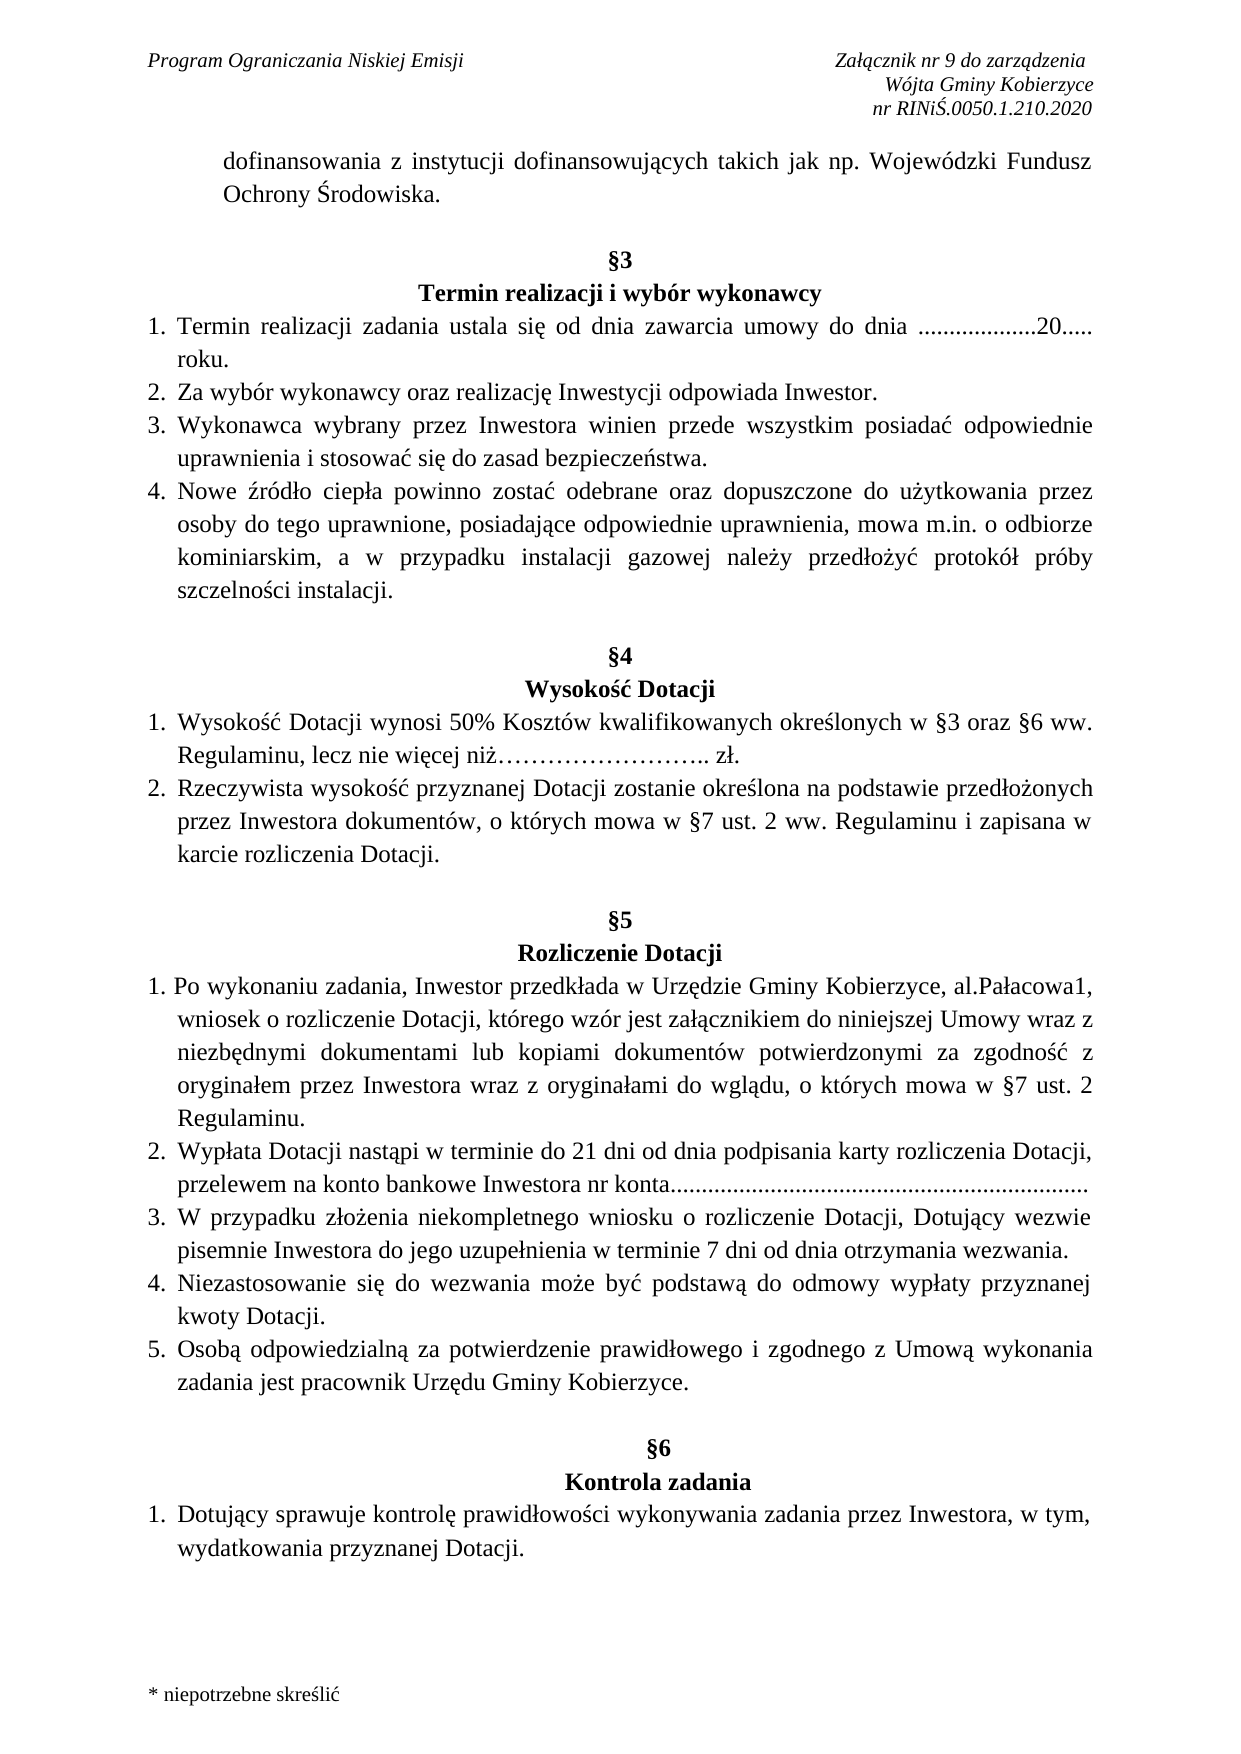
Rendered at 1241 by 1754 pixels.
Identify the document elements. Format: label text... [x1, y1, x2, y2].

text Termin realizacji i wybór wykonawcy [147, 278, 1092, 307]
list Niezastosowanie się do wezwania może być podstawą do odmowy wypłaty przyznanej kwoty Dotacji. [147, 1268, 1092, 1330]
list Dotujący sprawuje kontrolę prawidłowości wykonywania zadania przez Inwestora, w tym, wydatkowania przyznanej Dotacji. [147, 1499, 1092, 1561]
text §4 [147, 641, 1092, 670]
list Osobą odpowiedzialną za potwierdzenie prawidłowego i zgodnego z Umową wykonania zadania jest pracownik Urzędu Gminy Kobierzyce. [147, 1334, 1094, 1396]
text 1. Po wykonaniu zadania, Inwestor przedkłada w Urzędzie Gminy Kobierzyce, al.Pałacowa1, wniosek o rozliczenie Dotacji, którego wzór jest załącznikiem do niniejszej Umowy wraz z niezbędnymi dokumentami lub kopiami dokumentów potwierdzonymi za zgodność z oryginałem przez Inwestora wraz z oryginałami do wglądu, o których mowa w §7 ust. 2 Regulaminu. [147, 971, 1094, 1132]
text §6 [646, 1433, 1094, 1462]
list Za wybór wykonawcy oraz realizację Inwestycji odpowiada Inwestor. [147, 377, 1094, 406]
list W przypadku złożenia niekompletnego wniosku o rozliczenie Dotacji, Dotujący wezwie pisemnie Inwestora do jego uzupełnienia w terminie 7 dni od dnia otrzymania wezwania. [147, 1202, 1092, 1264]
text §5 [147, 905, 1092, 934]
list Wypłata Dotacji nastąpi w terminie do 21 dni od dnia podpisania karty rozliczenia Dotacji, przelewem na konto bankowe Inwestora nr konta................................................................... [147, 1136, 1094, 1198]
text Kontrola zadania [564, 1467, 1094, 1495]
text Rozliczenie Dotacji [147, 938, 1092, 967]
list Wysokość Dotacji wynosi 50% Kosztów kwalifikowanych określonych w §3 oraz §6 ww. Regulaminu, lecz nie więcej niż…………………….. zł. [147, 707, 1094, 769]
list Wykonawca wybrany przez Inwestora winien przede wszystkim posiadać odpowiednie uprawnienia i stosować się do zasad bezpieczeństwa. [147, 410, 1094, 472]
text Wysokość Dotacji [147, 674, 1092, 703]
text §3 [147, 245, 1092, 273]
list Nowe źródło ciepła powinno zostać odebrane oraz dopuszczone do użytkowania przez osoby do tego uprawnione, posiadające odpowiednie uprawnienia, mowa m.in. o odbiorze kominiarskim, a w przypadku instalacji gazowej należy przedłożyć protokół próby szczelności instalacji. [147, 476, 1094, 604]
text 1. Termin realizacji zadania ustala się od dnia zawarcia umowy do dnia ...................20..... roku. [147, 311, 1094, 373]
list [185, 146, 1092, 207]
list Rzeczywista wysokość przyznanej Dotacji zostanie określona na podstawie przedłożonych przez Inwestora dokumentów, o których mowa w §7 ust. 2 ww. Regulaminu i zapisana w karcie rozliczenia Dotacji. [147, 773, 1094, 868]
